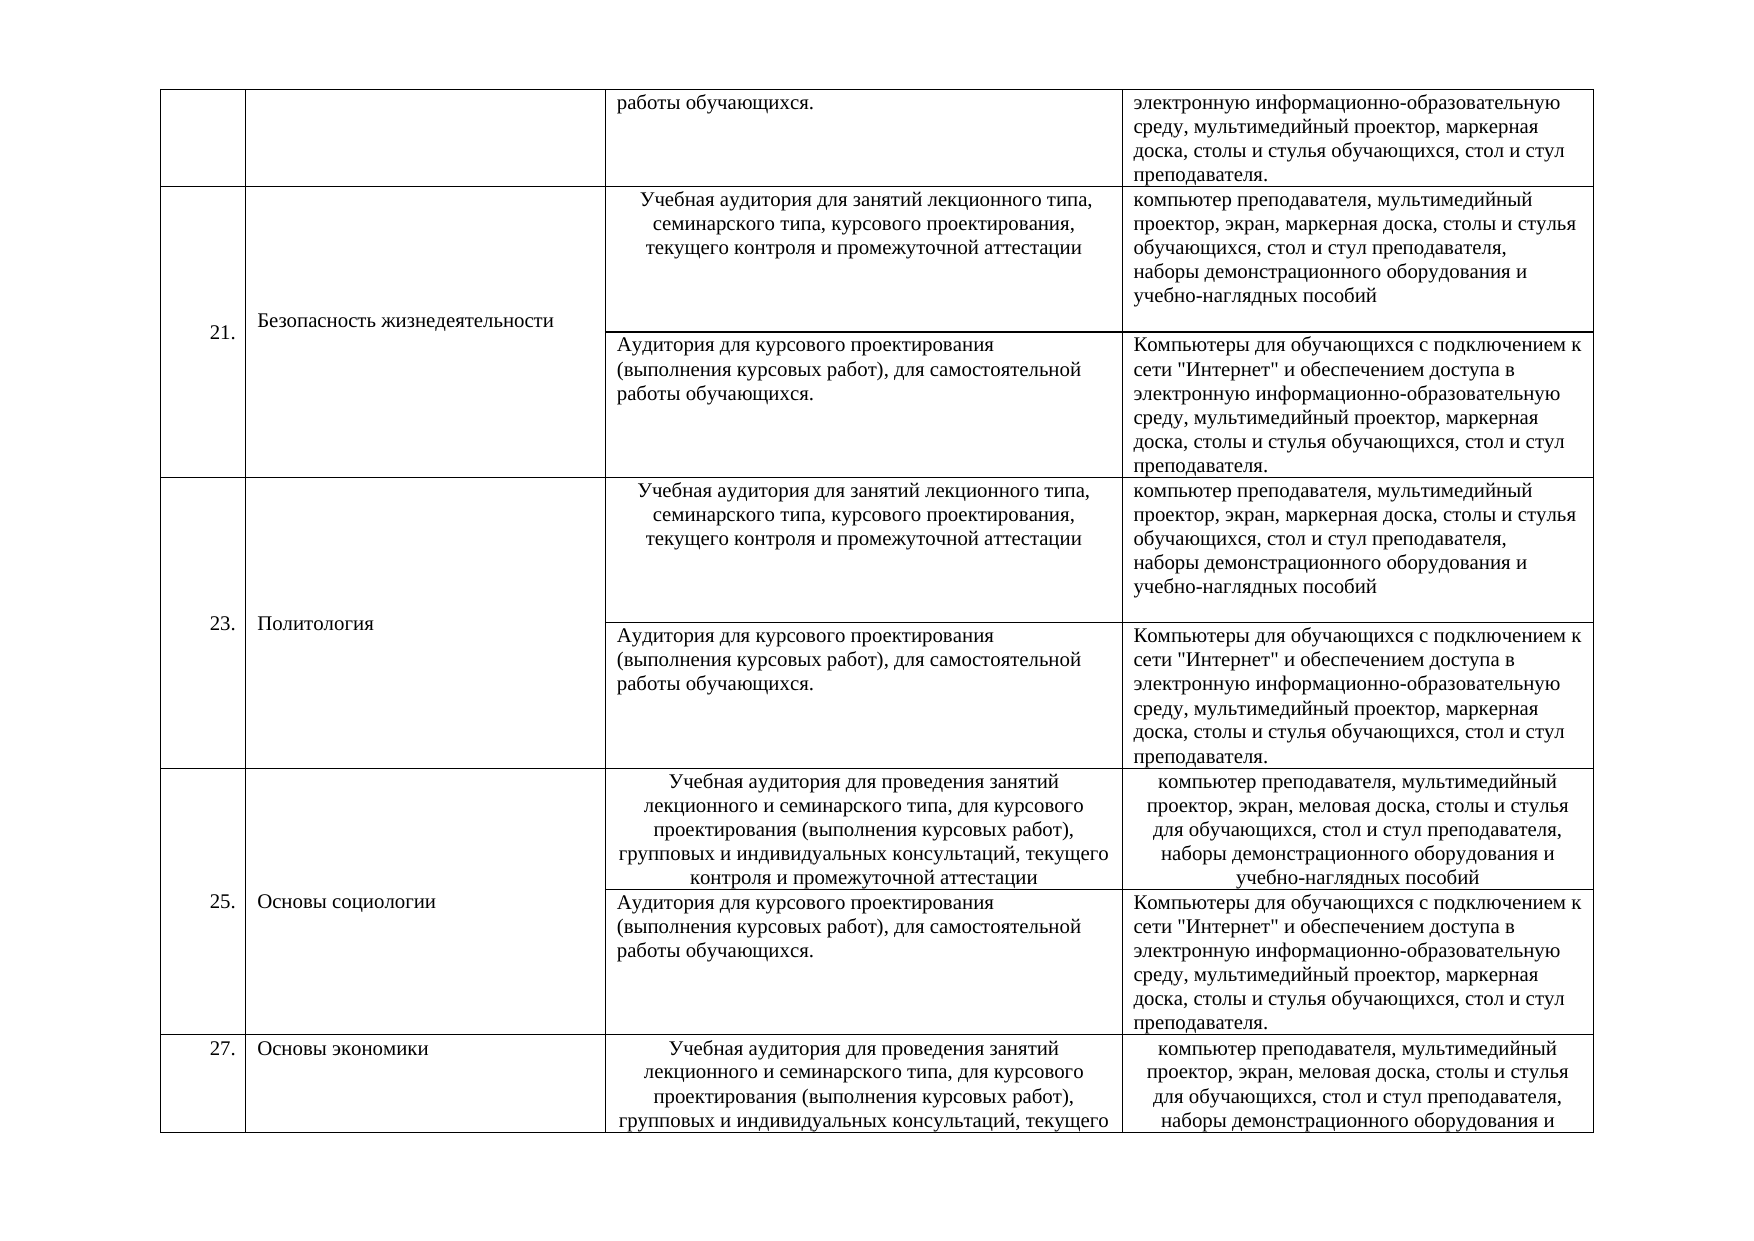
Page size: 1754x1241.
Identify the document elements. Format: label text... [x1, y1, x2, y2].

table_cell Основы социологии [246, 769, 605, 1034]
table_cell Основы экономики [246, 1035, 605, 1132]
table_cell Аудитория для курсового проектирования (выполнения курсовых работ), для самостоятельной работы обучающихся. [606, 890, 1122, 1034]
table_cell Учебная аудитория для занятий лекционного типа, семинарского типа, курсового проектирования, текущего контроля и промежуточной аттестации [606, 478, 1122, 622]
table_cell [161, 769, 245, 1034]
table_cell Аудитория для курсового проектирования (выполнения курсовых работ), для самостоятельной работы обучающихся. [606, 333, 1122, 477]
table_cell компьютер преподавателя, мультимедийный проектор, экран, маркерная доска, столы и стулья обучающихся, стол и стул преподавателя, наборы демонстрационного оборудования и учебно-наглядных пособий [1123, 478, 1593, 622]
table_cell [161, 478, 245, 768]
table_cell Учебная аудитория для занятий лекционного типа, семинарского типа, курсового проектирования, текущего контроля и промежуточной аттестации [606, 187, 1122, 331]
table_cell Безопасность жизнедеятельности [246, 187, 605, 477]
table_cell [1123, 1035, 1593, 1132]
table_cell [606, 90, 1122, 186]
table_cell [161, 187, 245, 477]
table_cell [161, 1035, 245, 1132]
table_cell компьютер преподавателя, мультимедийный проектор, экран, маркерная доска, столы и стулья обучающихся, стол и стул преподавателя, наборы демонстрационного оборудования и учебно-наглядных пособий [1123, 187, 1593, 331]
table_cell Аудитория для курсового проектирования (выполнения курсовых работ), для самостоятельной работы обучающихся. [606, 623, 1122, 768]
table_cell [1123, 90, 1593, 186]
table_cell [606, 1035, 1122, 1132]
table_cell Политология [246, 478, 605, 768]
